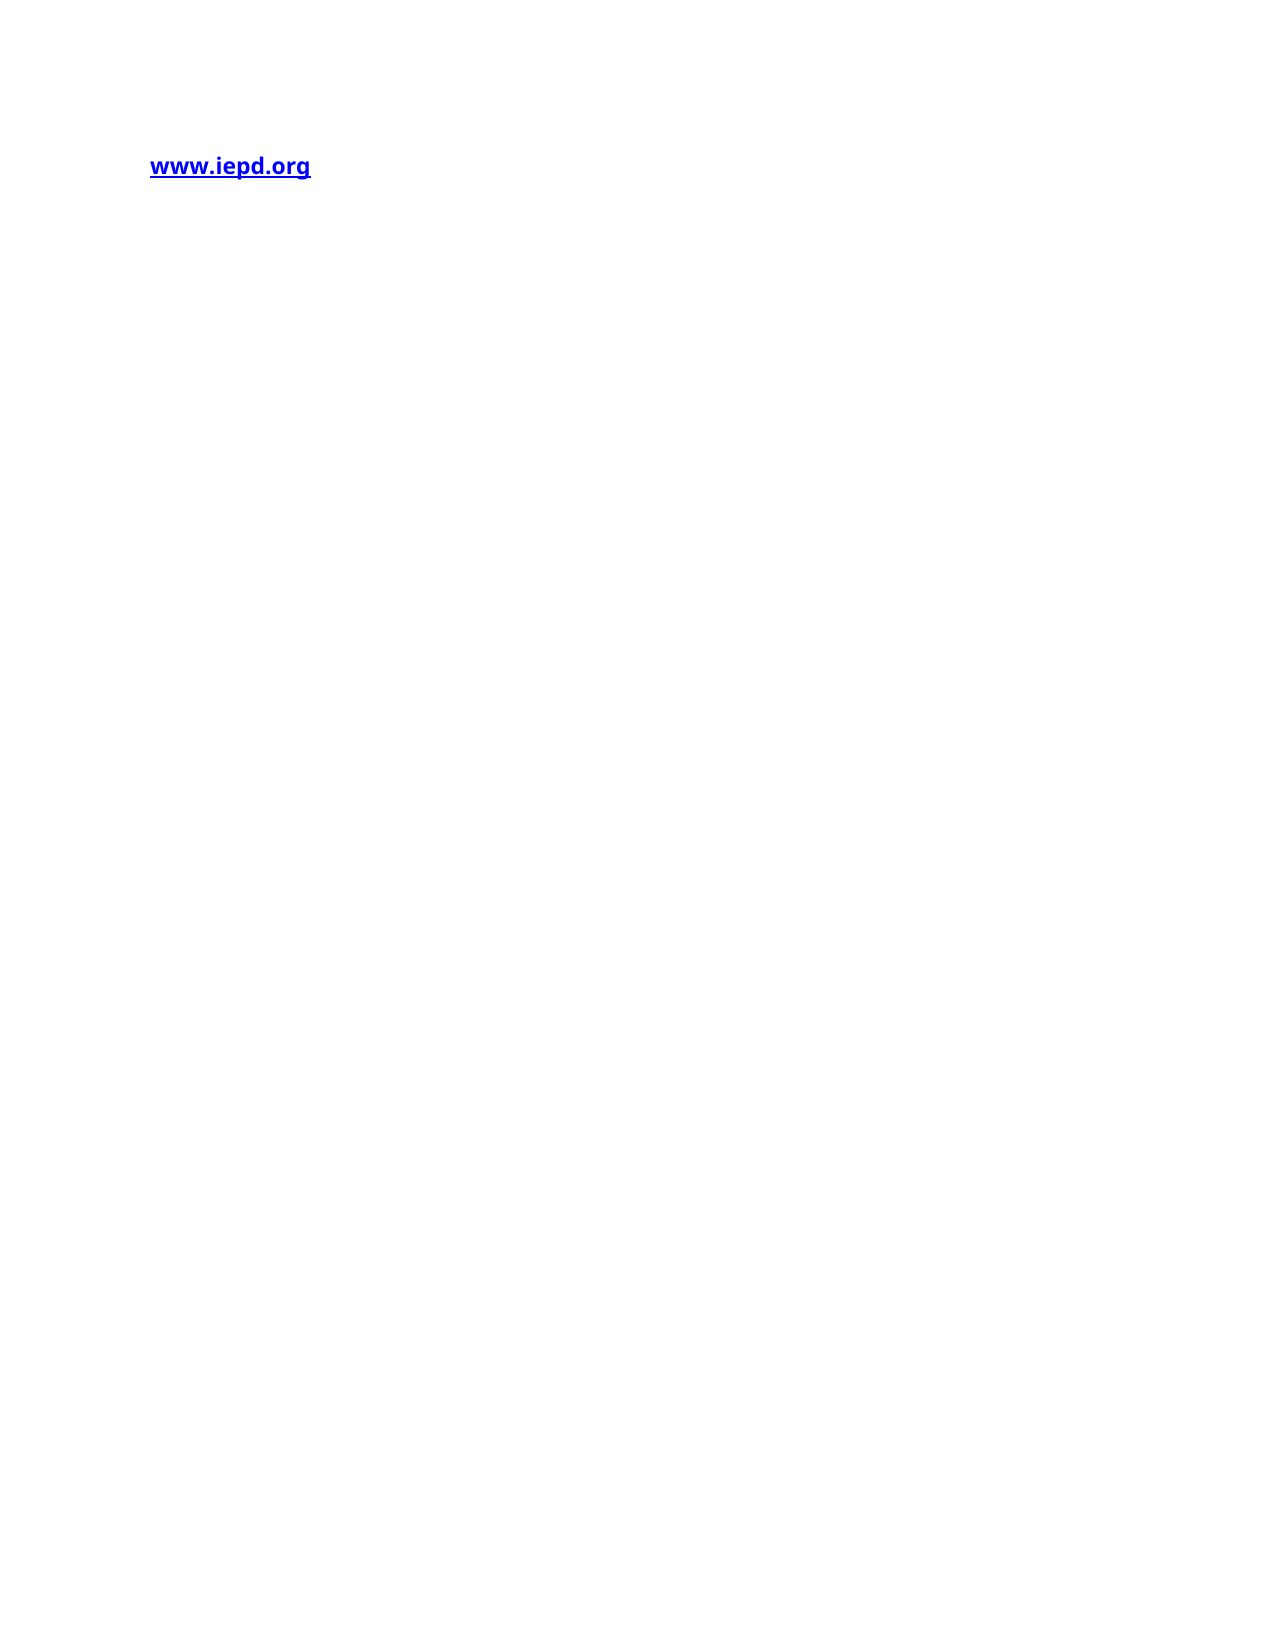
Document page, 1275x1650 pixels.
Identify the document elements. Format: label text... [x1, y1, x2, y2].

text www.iepd.org [150, 150, 1125, 181]
